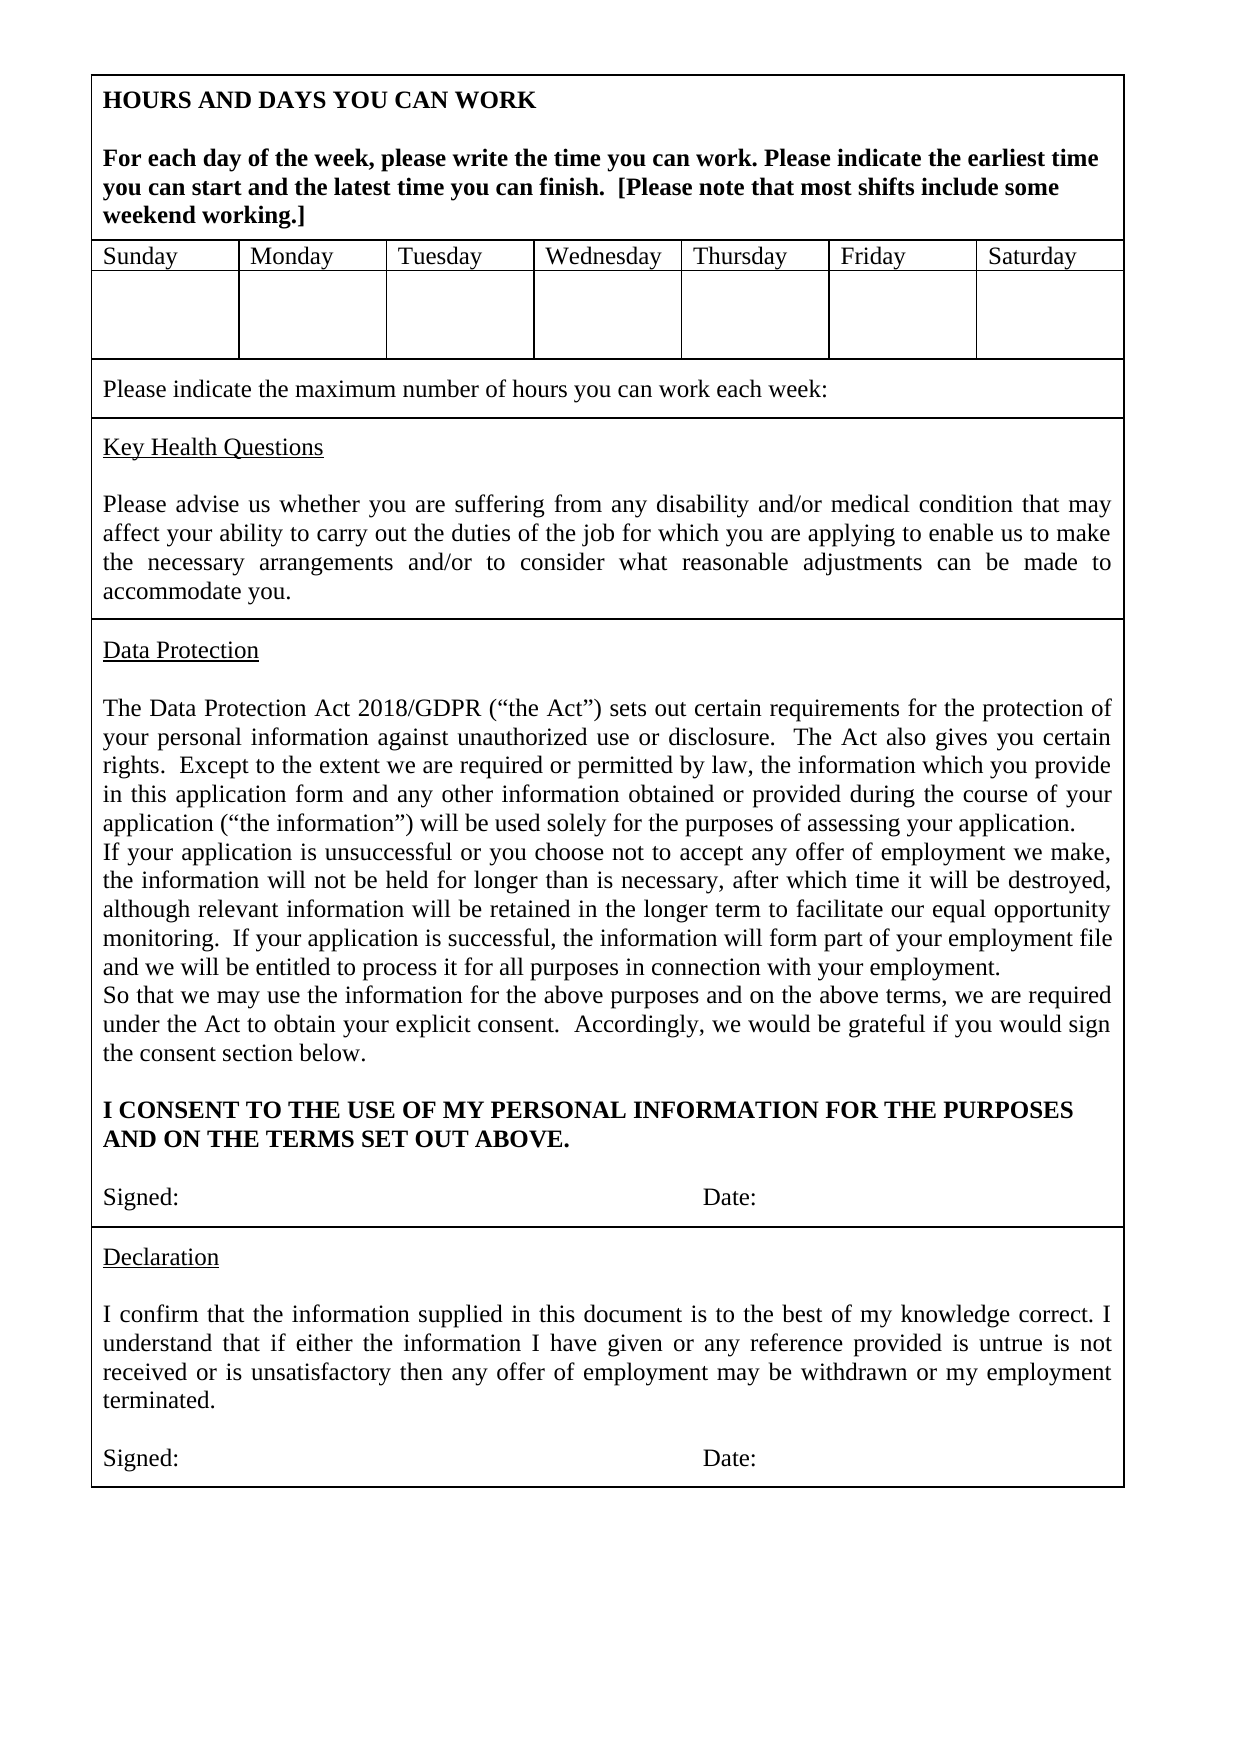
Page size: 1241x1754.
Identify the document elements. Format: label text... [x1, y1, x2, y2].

table_cell [387, 271, 533, 358]
table_cell [977, 271, 1123, 358]
table_cell Sunday [92, 241, 238, 269]
table_cell Key Health Questions Please advise us whether you are suffering from any disability and/or medical condition that may affect your ability to carry out the duties of the job for which you are applying to enable us to make the necessary arrangements and/or to consider what reasonable adjustments can be made to accommodate you. [92, 419, 1123, 618]
table_cell Saturday [977, 241, 1123, 269]
table_cell [535, 271, 681, 358]
table_cell Wednesday [535, 241, 681, 269]
table_cell Friday [830, 241, 976, 269]
table_cell [830, 271, 976, 358]
table_cell HOURS AND DAYS YOU CAN WORK For each day of the week, please write the time you can work. Please indicate the earliest time you can start and the latest time you can finish. [Please note that most shifts include some weekend working.] [92, 76, 1123, 239]
table_cell [240, 271, 386, 358]
table_cell Declaration I confirm that the information supplied in this document is to the best of my knowledge correct. I understand that if either the information I have given or any reference provided is untrue is not received or is unsatisfactory then any offer of employment may be withdrawn or my employment terminated. Signed: Date: [92, 1228, 1123, 1486]
table_cell Monday [240, 241, 386, 269]
table_cell Tuesday [387, 241, 533, 269]
table_cell Data Protection The Data Protection Act 2018/GDPR (“the Act”) sets out certain requirements for the protection of your personal information against unauthorized use or disclosure. The Act also gives you certain rights. Except to the extent we are required or permitted by law, the information which you provide in this application form and any other information obtained or provided during the course of your application (“the information”) will be used solely for the purposes of assessing your application. If your application is unsuccessful or you choose not to accept any offer of employment we make, the information will not be held for longer than is necessary, after which time it will be destroyed, although relevant information will be retained in the longer term to facilitate our equal opportunity monitoring. If your application is successful, the information will form part of your employment file and we will be entitled to process it for all purposes in connection with your employment. So that we may use the information for the above purposes and on the above terms, we are required under the Act to obtain your explicit consent. Accordingly, we would be grateful if you would sign the consent section below. I CONSENT TO THE USE OF MY PERSONAL INFORMATION FOR THE PURPOSES AND ON THE TERMS SET OUT ABOVE. Signed: Date: [92, 620, 1123, 1226]
table_cell Thursday [682, 241, 828, 269]
table_cell [682, 271, 828, 358]
table_cell Please indicate the maximum number of hours you can work each week: [92, 360, 1123, 417]
table_cell [92, 271, 238, 358]
